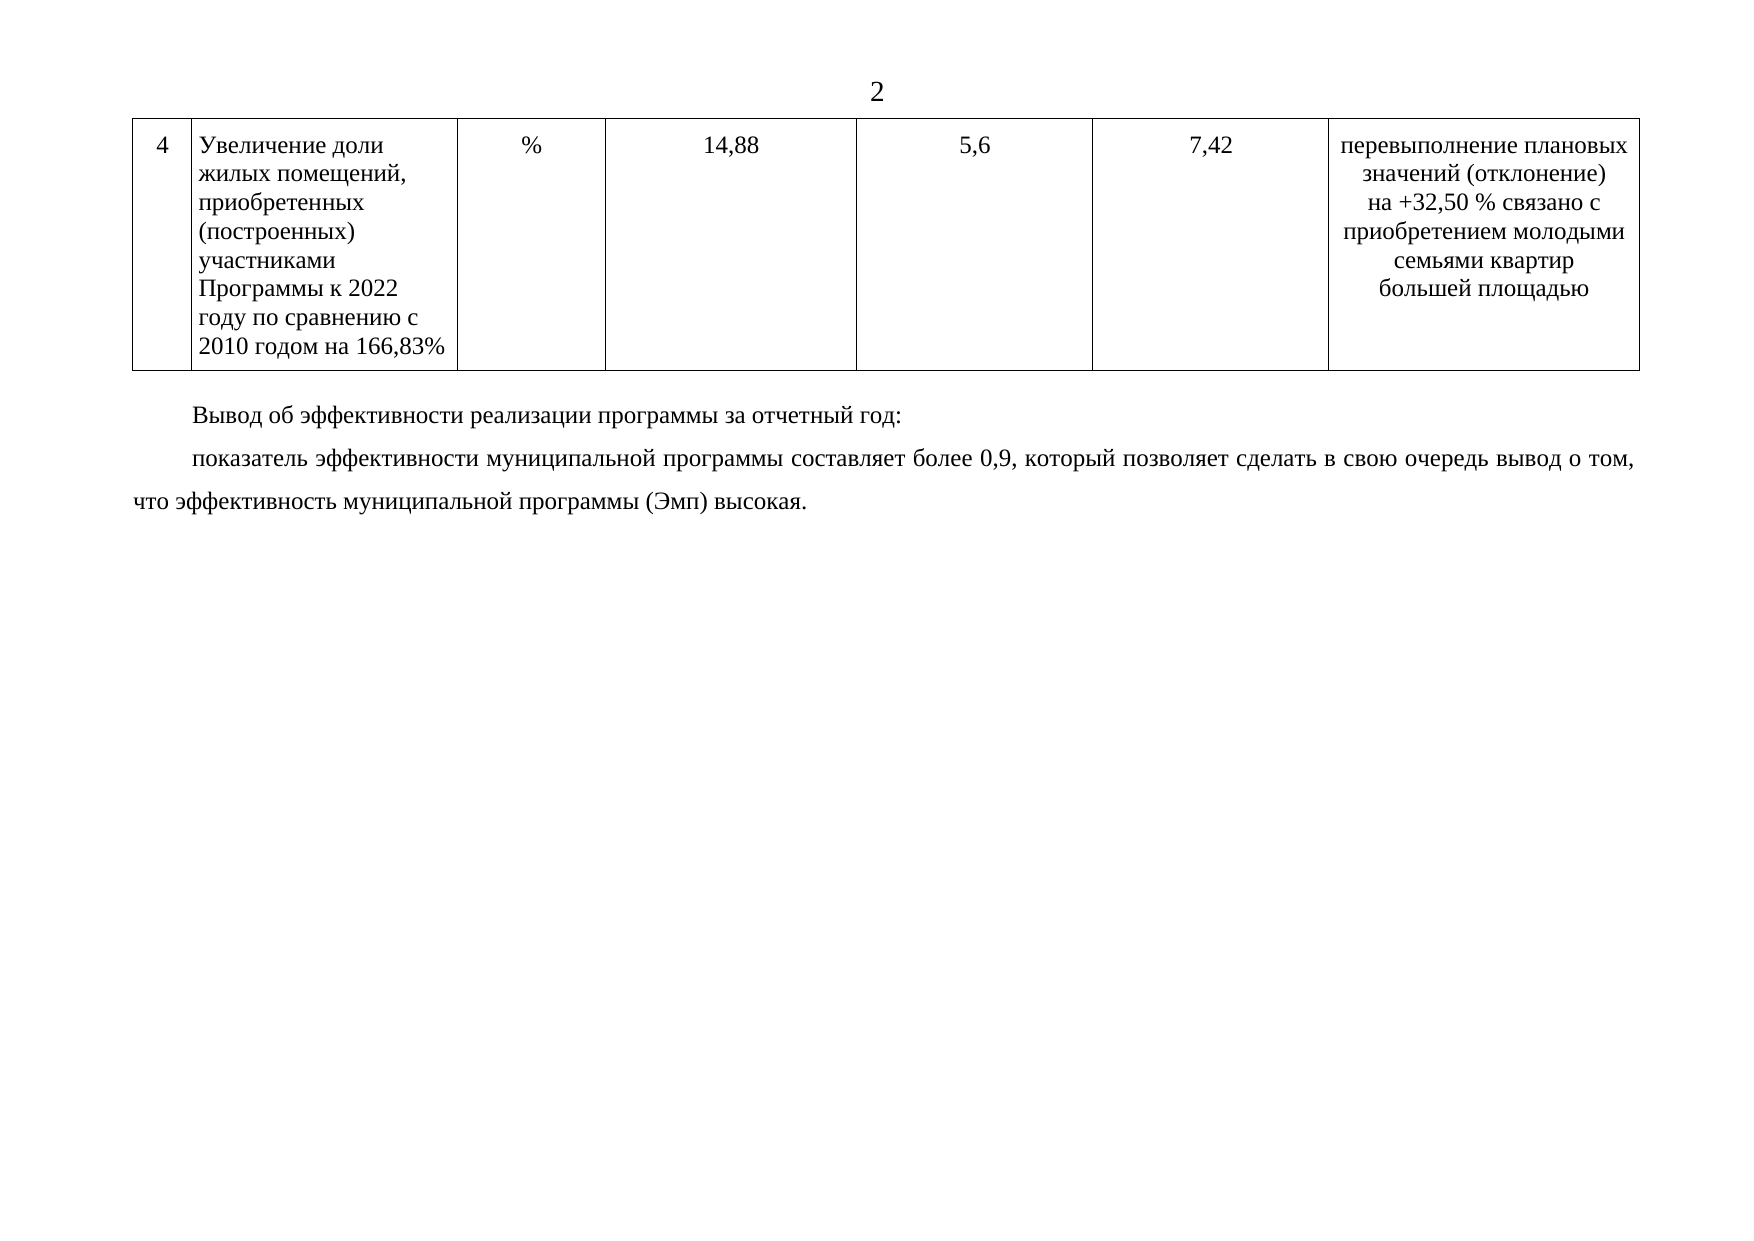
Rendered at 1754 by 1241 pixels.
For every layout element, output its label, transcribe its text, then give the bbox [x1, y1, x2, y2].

text Вывод об эффективности реализации программы за отчетный год: [118, 400, 1636, 429]
table_cell перевыполнение плановых значений (отклонение) на +32,50 % связано с приобретением молодыми семьями квартир большей площадью [1329, 119, 1639, 370]
table_cell % [458, 119, 605, 370]
table_cell 5,6 [857, 119, 1092, 370]
table_cell 14,88 [606, 119, 856, 370]
table_cell 4 [133, 119, 191, 370]
text показатель эффективности муниципальной программы составляет более 0,9, который позволяет сделать в свою очередь вывод о том, что эффективность муниципальной программы (Эмп) высокая. [133, 443, 1636, 515]
table_cell Увеличение доли жилых помещений, приобретенных (построенных) участниками Программы к 2022 году по сравнению с 2010 годом на 166,83% [192, 119, 457, 370]
table_cell 7,42 [1093, 119, 1328, 370]
